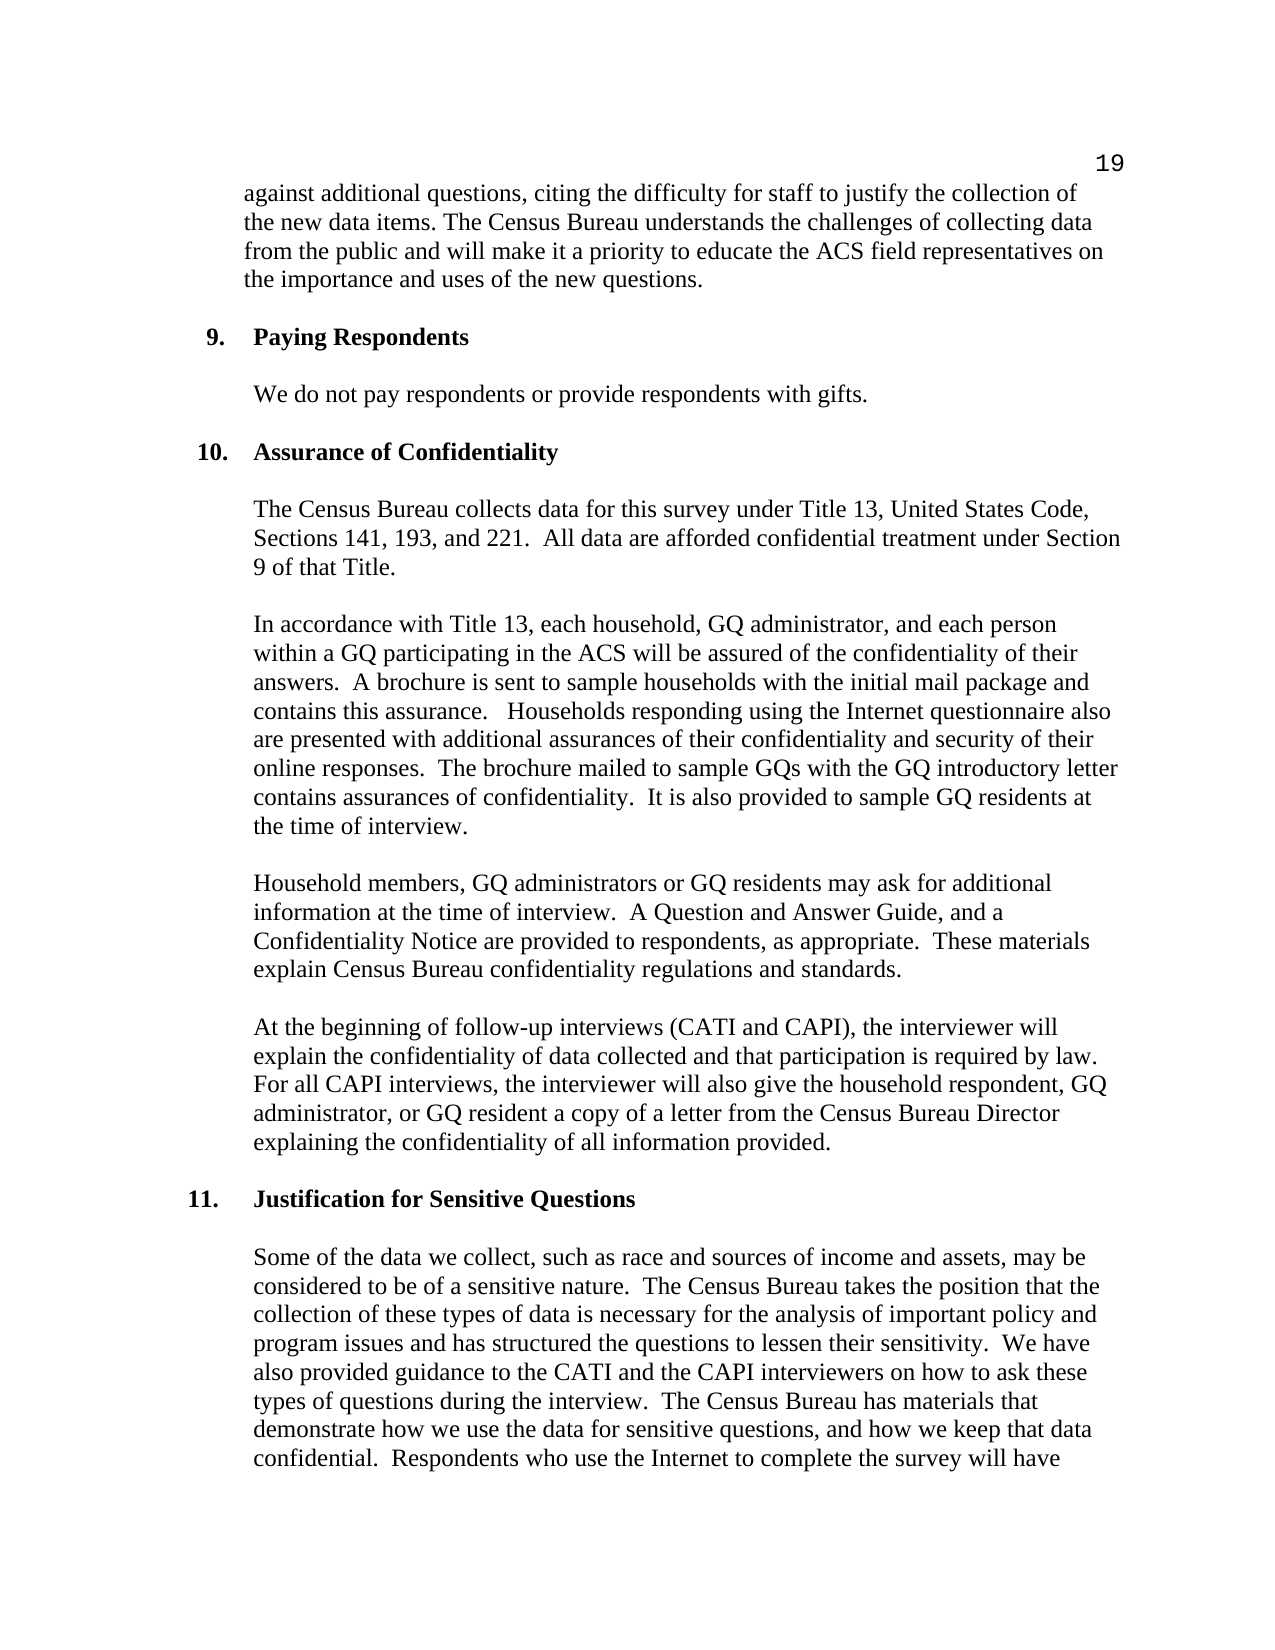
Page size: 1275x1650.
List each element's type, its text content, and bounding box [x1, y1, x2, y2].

text Household members, GQ administrators or GQ residents may ask for additional information at the time of interview. A Question and Answer Guide, and a Confidentiality Notice are provided to respondents, as appropriate. These materials explain Census Bureau confidentiality regulations and standards. [253, 868, 1125, 983]
text 11. Justification for Sensitive Questions [187, 1184, 1125, 1213]
text The Census Bureau collects data for this survey under Title 13, United States Code, Sections 141, 193, and 221. All data are afforded confidential treatment under Section 9 of that Title. [253, 494, 1125, 581]
text We do not pay respondents or provide respondents with gifts. [253, 379, 1125, 408]
text 10. Assurance of Confidentiality [197, 437, 1125, 466]
text 9. Paying Respondents [206, 322, 1125, 351]
text In accordance with Title 13, each household, GQ administrator, and each person within a GQ participating in the ACS will be assured of the confidentiality of their answers. A brochure is sent to sample households with the initial mail package and contains this assurance. Households responding using the Internet questionnaire also are presented with additional assurances of their confidentiality and security of their online responses. The brochure mailed to sample GQs with the GQ introductory letter contains assurances of confidentiality. It is also provided to sample GQ residents at the time of interview. [253, 609, 1125, 839]
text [253, 1242, 1125, 1472]
text At the beginning of follow-up interviews (CATI and CAPI), the interviewer will explain the confidentiality of data collected and that participation is required by law. For all CAPI interviews, the interviewer will also give the household respondent, GQ administrator, or GQ resident a copy of a letter from the Census Bureau Director explaining the confidentiality of all information provided. [253, 1012, 1125, 1156]
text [244, 178, 1125, 293]
